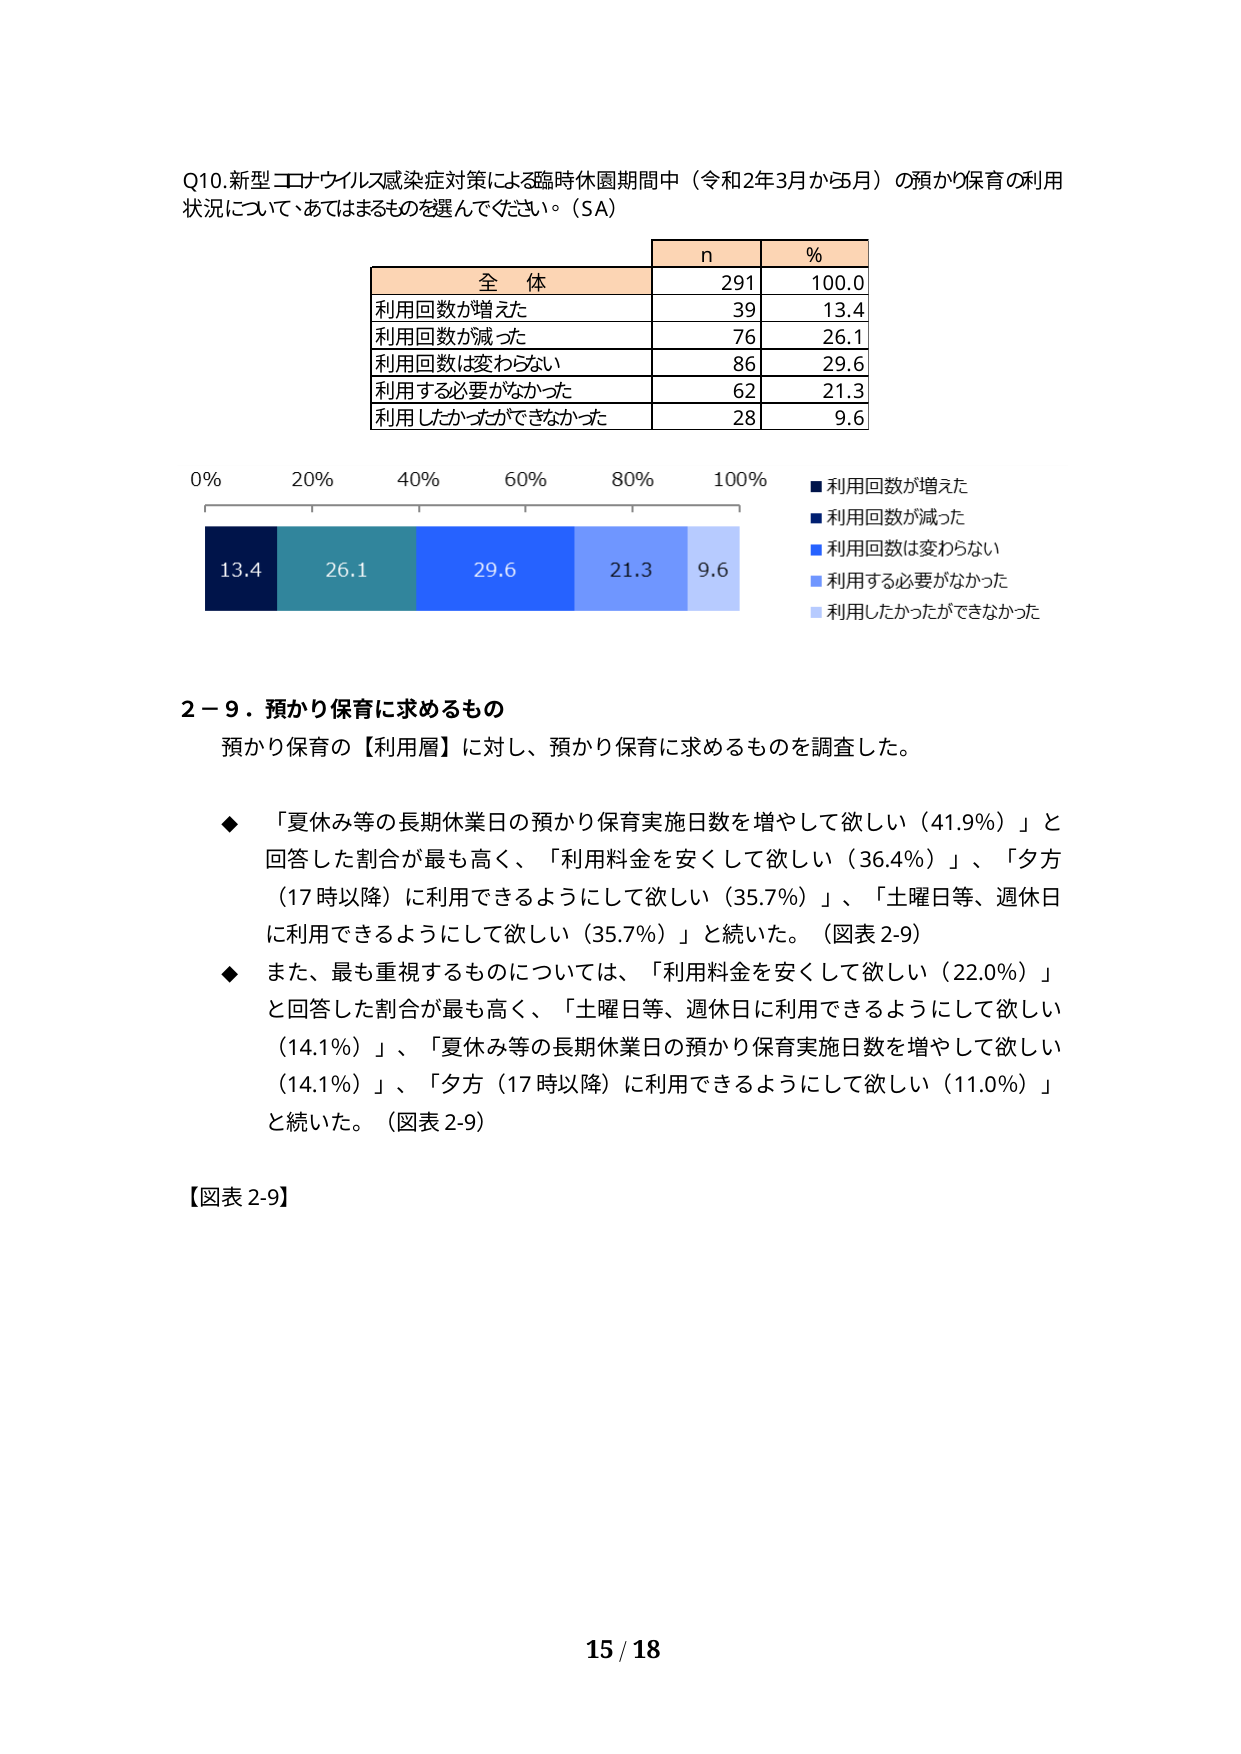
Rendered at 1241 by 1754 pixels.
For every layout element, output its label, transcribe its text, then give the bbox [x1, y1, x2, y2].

picture [177, 464, 1069, 634]
text ２－９．預かり保育に求めるもの [177, 689, 1063, 727]
text 預かり保育の【利用層】に対し、預かり保育に求めるものを調査した。 [177, 727, 1063, 764]
text 【図表2-9】 [177, 1177, 1063, 1214]
list 「夏休み等の長期休業日の預かり保育実施日数を増やして欲しい（41.9％）」と回答した割合が最も高く、「利用料金を安くして欲しい（36.4％）」、「夕方（17時以降）に利用できるようにして欲しい（35.7％）」、「土曜日等、週休日に利用できるようにして欲しい（35.7％）」と続いた。（図表2-9） [221, 802, 1063, 952]
list また、最も重視するものについては、「利用料金を安くして欲しい（22.0％）」と回答した割合が最も高く、「土曜日等、週休日に利用できるようにして欲しい（14.1％）」、「夏休み等の長期休業日の預かり保育実施日数を増やして欲しい（14.1％）」、「夕方（17時以降）に利用できるようにして欲しい（11.0％）」と続いた。（図表2-9） [221, 952, 1063, 1139]
